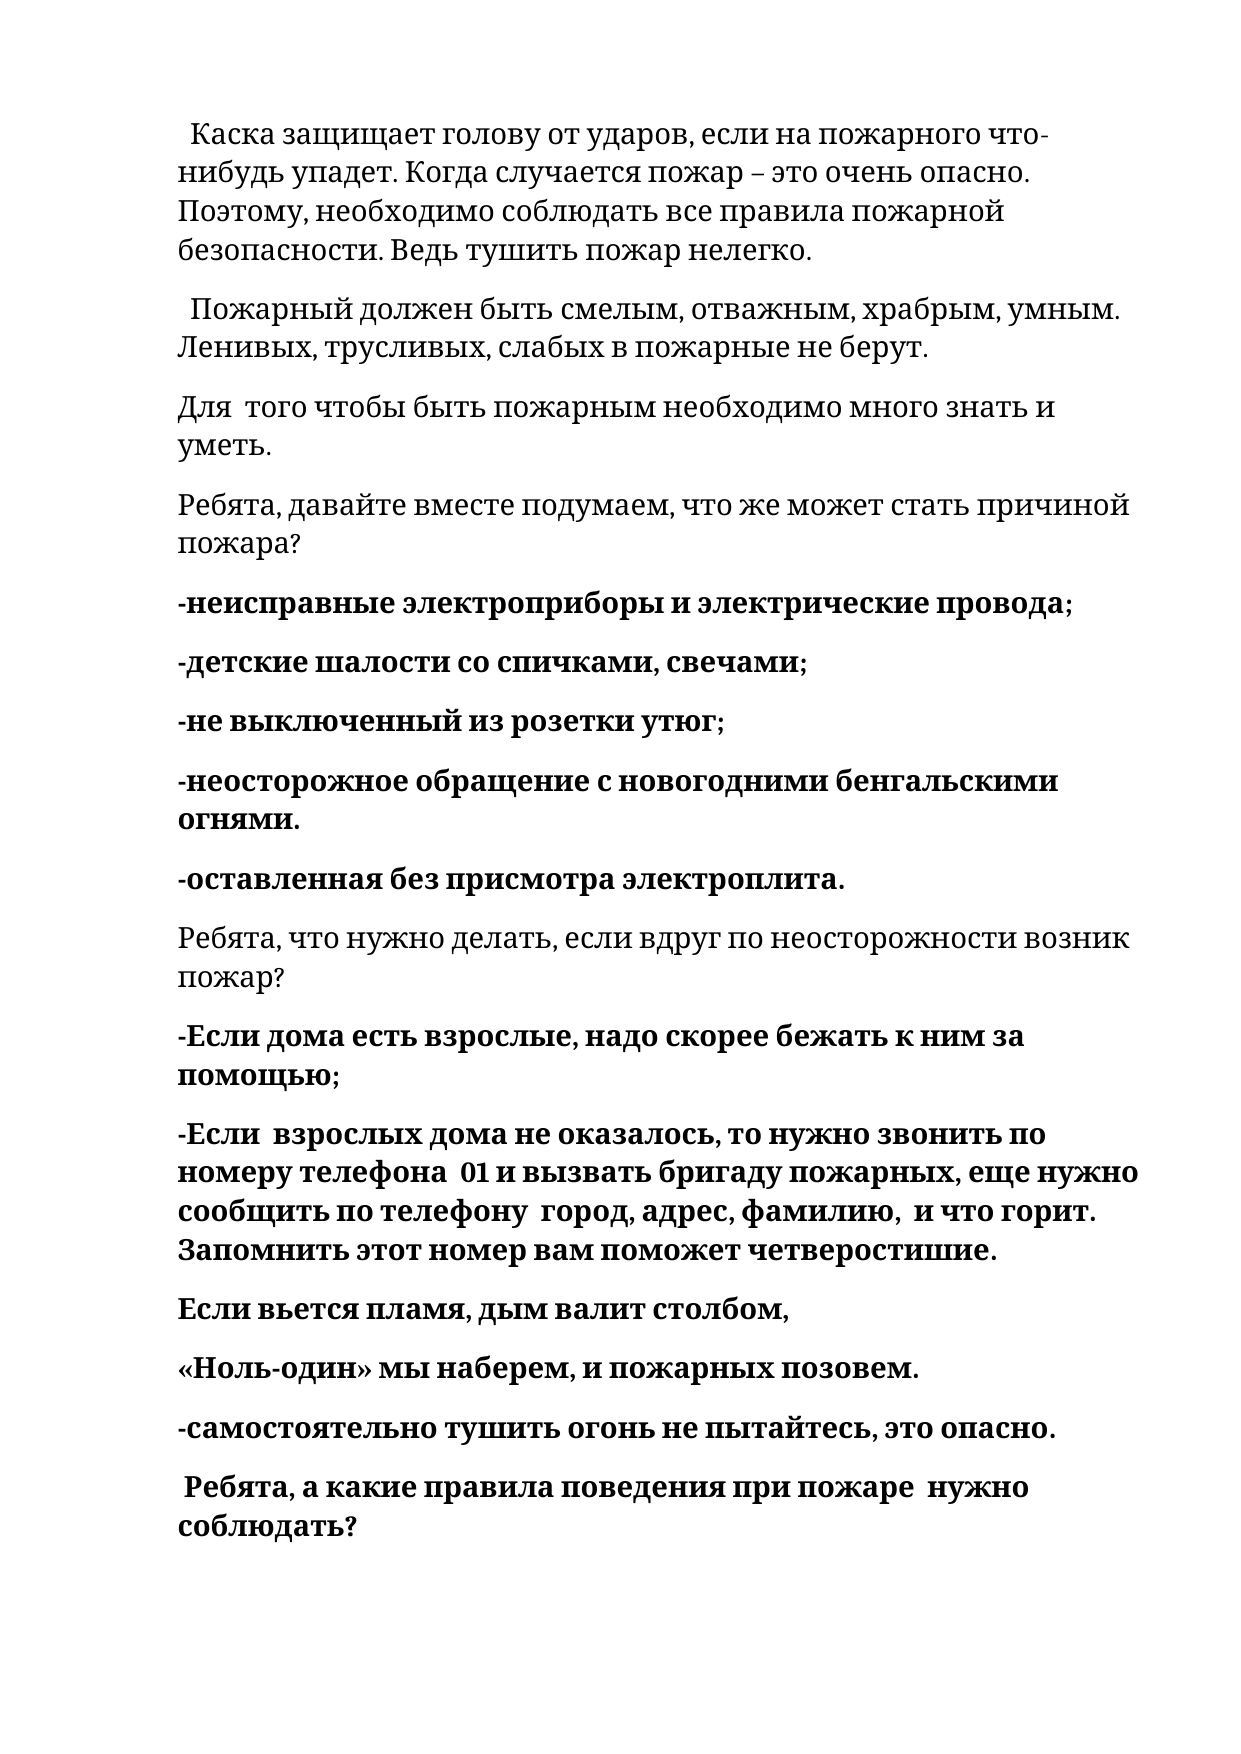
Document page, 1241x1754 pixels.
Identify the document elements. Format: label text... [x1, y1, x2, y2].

text Для того чтобы быть пожарным необходимо много знать и уметь. [177, 391, 1152, 463]
text -неосторожное обращение с новогодними бенгальскими огнями. [177, 765, 1152, 837]
text Пожарный должен быть смелым, отважным, храбрым, умным. Ленивых, трусливых, слабых в пожарные не берут. [177, 293, 1152, 365]
text -не выключенный из розетки утюг; [177, 706, 1152, 739]
text -оставленная без присмотра электроплита. [177, 863, 1152, 896]
text -Если дома есть взрослые, надо скорее бежать к ним за помощью; [177, 1020, 1152, 1092]
text Ребята, а какие правила поведения при пожаре нужно соблюдать? [177, 1471, 1152, 1543]
text -Если взрослых дома не оказалось, то нужно звонить по номеру телефона 01 и вызвать бригаду пожарных, еще нужно сообщить по телефону город, адрес, фамилию, и что горит. Запомнить этот номер вам поможет четверостишие. [177, 1118, 1152, 1267]
text Каска защищает голову от ударов, если на пожарного что-нибудь упадет. Когда случается пожар – это очень опасно. Поэтому, необходимо соблюдать все правила пожарной безопасности. Ведь тушить пожар нелегко. [177, 118, 1152, 267]
text Ребята, давайте вместе подумаем, что же может стать причиной пожара? [177, 489, 1152, 561]
text Ребята, что нужно делать, если вдруг по неосторожности возник пожар? [177, 922, 1152, 994]
text -неисправные электроприборы и электрические провода; [177, 587, 1152, 620]
text «Ноль-один» мы наберем, и пожарных позовем. [177, 1352, 1152, 1386]
text -самостоятельно тушить огонь не пытайтесь, это опасно. [177, 1412, 1152, 1445]
text Если вьется пламя, дым валит столбом, [177, 1293, 1152, 1327]
text -детские шалости со спичками, свечами; [177, 646, 1152, 680]
